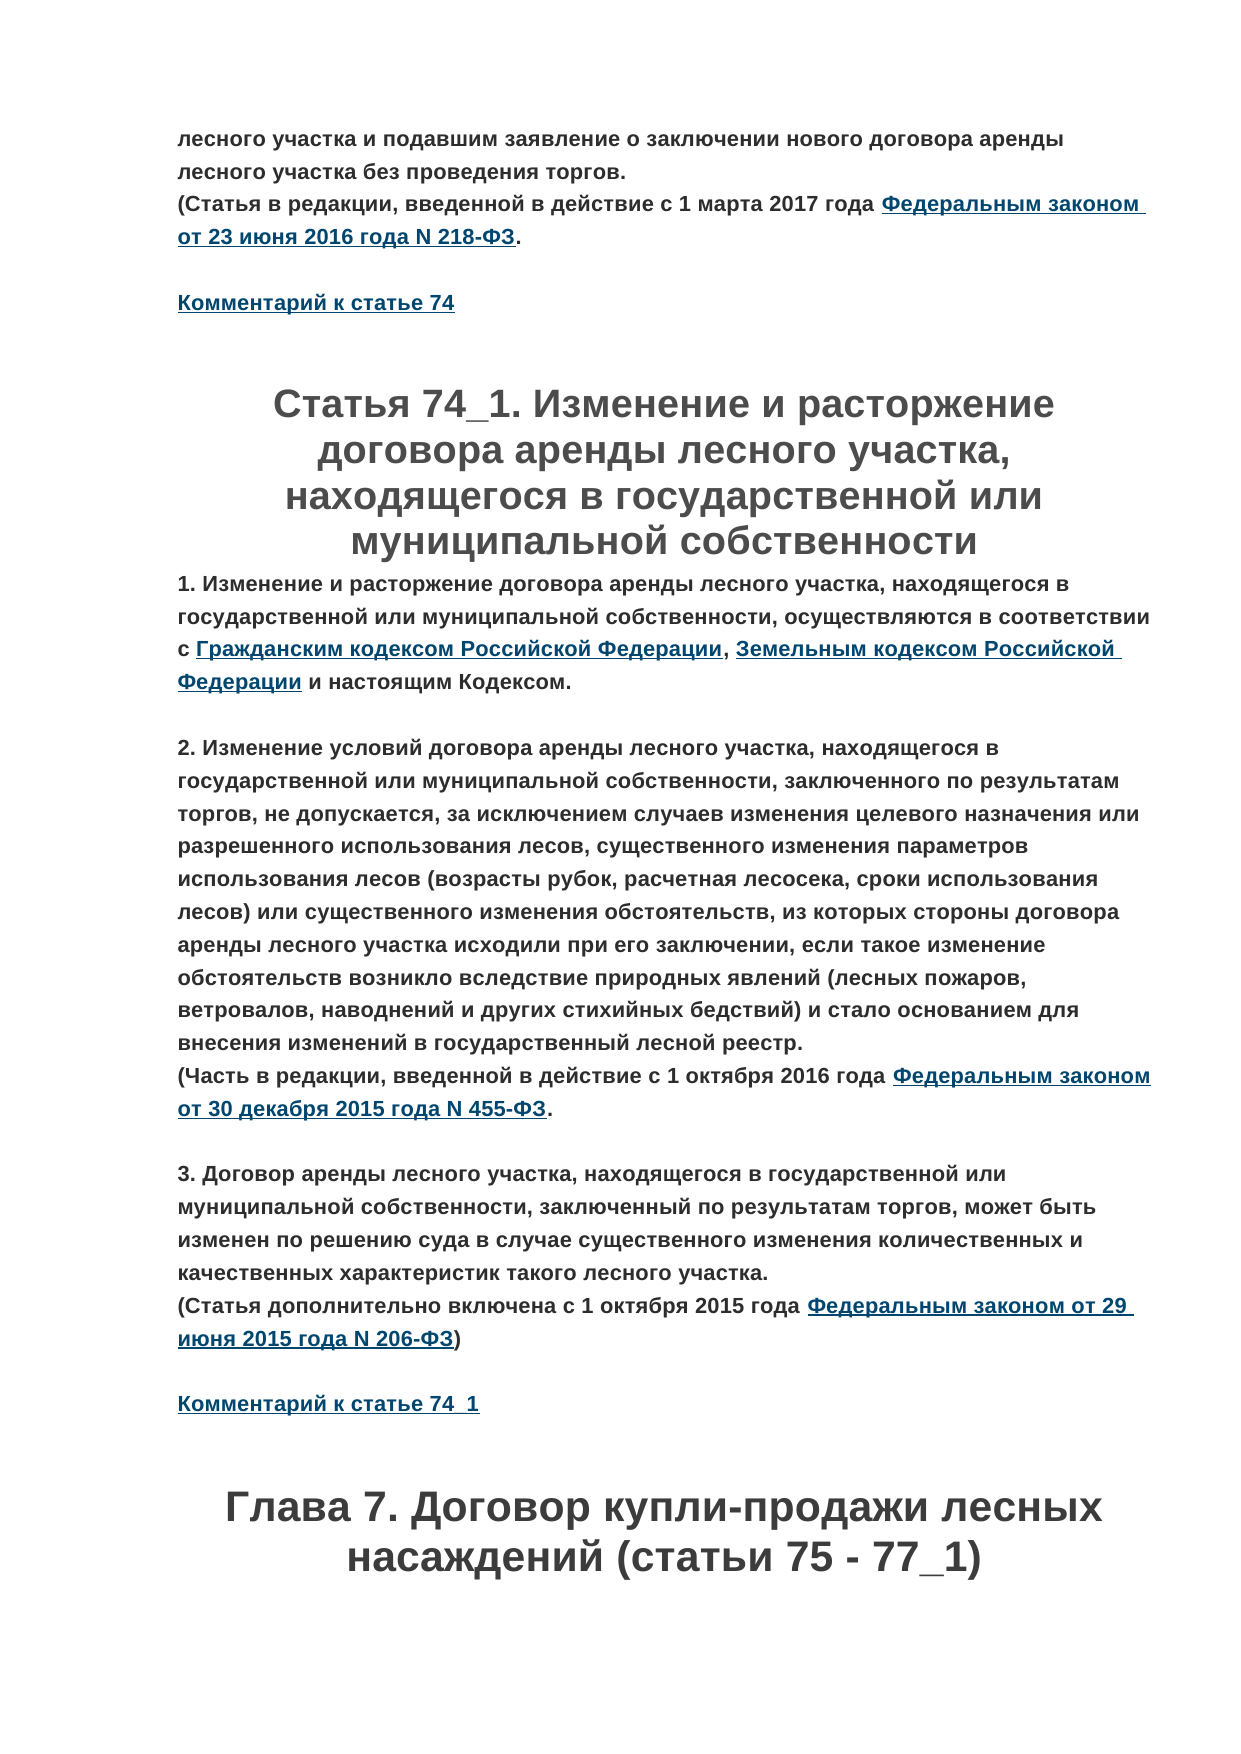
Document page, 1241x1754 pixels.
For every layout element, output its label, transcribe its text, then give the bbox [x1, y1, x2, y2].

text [177, 118, 1152, 282]
text Комментарий к статье 74 [177, 282, 1152, 315]
text 3. Договор аренды лесного участка, находящегося в государственной или муниципальной собственности, заключенный по результатам торгов, может быть изменен по решению суда в случае существенного изменения количественных и качественных характеристик такого лесного участка. (Статья дополнительно включена с 1 октября 2015 года Федеральным законом от 29 июня 2015 года N 206-ФЗ) Комментарий к статье 74_1 [177, 1154, 1152, 1482]
text Глава 7. Договор купли-продажи лесных насаждений (статьи 75 - 77_1) [177, 1482, 1152, 1580]
text 2. Изменение условий договора аренды лесного участка, находящегося в государственной или муниципальной собственности, заключенного по результатам торгов, не допускается, за исключением случаев изменения целевого назначения или разрешенного использования лесов, существенного изменения параметров использования лесов (возрасты рубок, расчетная лесосека, сроки использования лесов) или существенного изменения обстоятельств, из которых стороны договора аренды лесного участка исходили при его заключении, если такое изменение обстоятельств возникло вследствие природных явлений (лесных пожаров, ветровалов, наводнений и других стихийных бедствий) и стало основанием для внесения изменений в государственный лесной реестр. (Часть в редакции, введенной в действие с 1 октября 2016 года Федеральным законом от 30 декабря 2015 года N 455-ФЗ. [177, 727, 1152, 1154]
text 1. Изменение и расторжение договора аренды лесного участка, находящегося в государственной или муниципальной собственности, осуществляются в соответствии с Гражданским кодексом Российской Федерации, Земельным кодексом Российской Федерации и настоящим Кодексом. [177, 563, 1152, 727]
text Статья 74_1. Изменение и расторжение договора аренды лесного участка, находящегося в государственной или муниципальной собственности [177, 381, 1152, 563]
